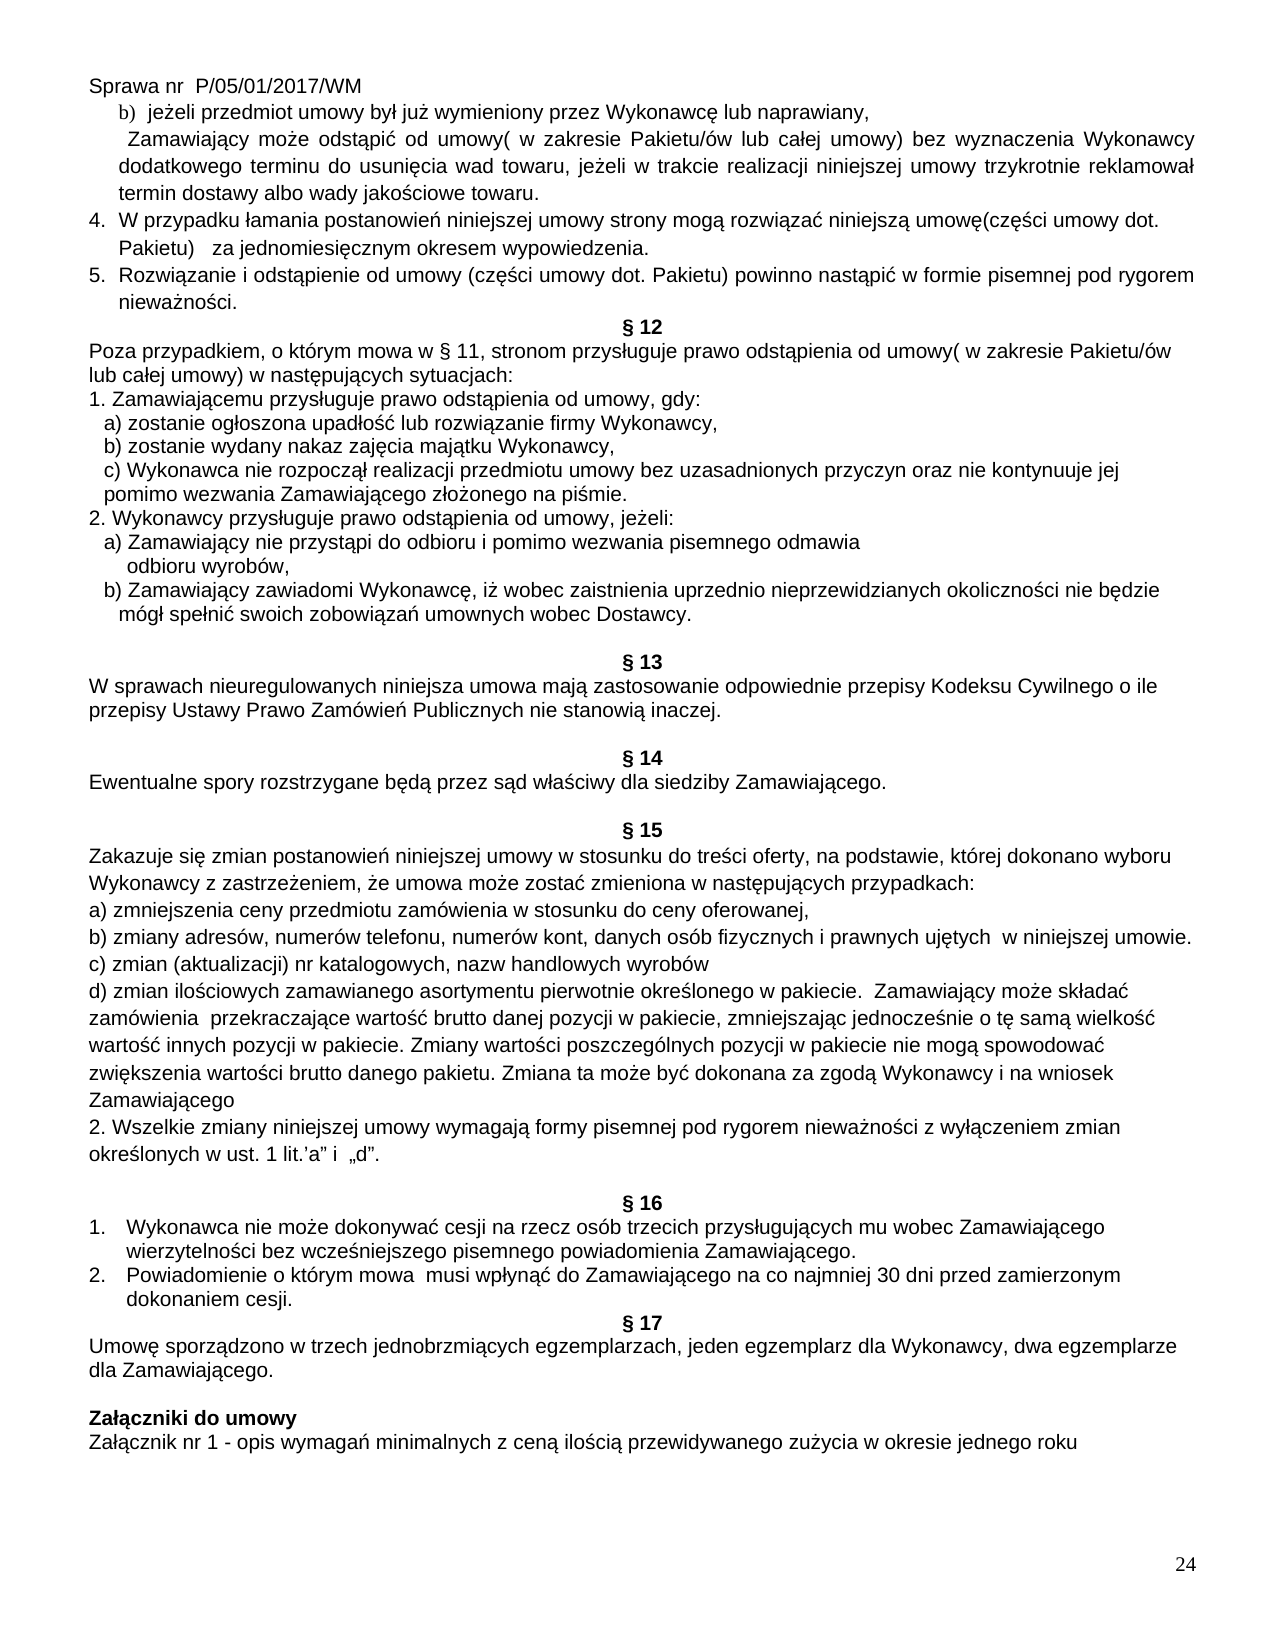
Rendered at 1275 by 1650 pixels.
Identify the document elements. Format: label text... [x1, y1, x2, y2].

text § 12 [89, 314, 1196, 338]
list Powiadomienie o którym mowa musi wpłynąć do Zamawiającego na co najmniej 30 dni przed zamierzonym dokonaniem cesji. [89, 1262, 1196, 1310]
text odbioru wyrobów, [89, 554, 1196, 578]
text § 14 [89, 746, 1196, 770]
text § 15 [89, 818, 1196, 842]
text § 16 [89, 1191, 1196, 1214]
text Poza przypadkiem, o którym mowa w § 11, stronom przysługuje prawo odstąpienia od umowy( w zakresie Pakietu/ów lub całej umowy) w następujących sytuacjach: [89, 338, 1196, 386]
list W przypadku łamania postanowień niniejszej umowy strony mogą rozwiązać niniejszą umowę(części umowy dot. Pakietu) za jednomiesięcznym okresem wypowiedzenia. [89, 206, 1196, 260]
text c) Wykonawca nie rozpoczął realizacji przedmiotu umowy bez uzasadnionych przyczyn oraz nie kontynuuje jej pomimo wezwania Zamawiającego złożonego na piśmie. [103, 458, 1196, 506]
text 2. Wykonawcy przysługuje prawo odstąpienia od umowy, jeżeli: [89, 506, 1196, 530]
text a) zostanie ogłoszona upadłość lub rozwiązanie firmy Wykonawcy, [89, 410, 1196, 434]
text c) zmian (aktualizacji) nr katalogowych, nazw handlowych wyrobów [89, 950, 1196, 977]
text a) zmniejszenia ceny przedmiotu zamówienia w stosunku do ceny oferowanej, [89, 896, 1196, 923]
text Załącznik nr 1 - opis wymagań minimalnych z ceną ilością przewidywanego zużycia w okresie jednego roku [89, 1430, 1196, 1454]
text d) zmian ilościowych zamawianego asortymentu pierwotnie określonego w pakiecie. Zamawiający może składać zamówienia przekraczające wartość brutto danej pozycji w pakiecie, zmniejszając jednocześnie o tę samą wielkość wartość innych pozycji w pakiecie. Zmiany wartości poszczególnych pozycji w pakiecie nie mogą spowodować zwiększenia wartości brutto danego pakietu. Zmiana ta może być dokonana za zgodą Wykonawcy i na wniosek Zamawiającego [89, 977, 1196, 1112]
list jeżeli przedmiot umowy był już wymieniony przez Wykonawcę lub naprawiany, [118, 98, 1196, 125]
text b) Zamawiający zawiadomi Wykonawcę, iż wobec zaistnienia uprzednio nieprzewidzianych okoliczności nie będzie mógł spełnić swoich zobowiązań umownych wobec Dostawcy. [103, 578, 1196, 626]
text b) zmiany adresów, numerów telefonu, numerów kont, danych osób fizycznych i prawnych ujętych w niniejszej umowie. [89, 923, 1196, 950]
text a) Zamawiający nie przystąpi do odbioru i pomimo wezwania pisemnego odmawia [89, 530, 1196, 554]
text § 17 [89, 1310, 1196, 1334]
list Wykonawca nie może dokonywać cesji na rzecz osób trzecich przysługujących mu wobec Zamawiającego wierzytelności bez wcześniejszego pisemnego powiadomienia Zamawiającego. [89, 1214, 1196, 1262]
list Rozwiązanie i odstąpienie od umowy (części umowy dot. Pakietu) powinno nastąpić w formie pisemnej pod rygorem nieważności. [89, 260, 1196, 314]
text 1. Zamawiającemu przysługuje prawo odstąpienia od umowy, gdy: [89, 386, 1196, 410]
text b) zostanie wydany nakaz zajęcia majątku Wykonawcy, [89, 434, 1196, 458]
text Zakazuje się zmian postanowień niniejszej umowy w stosunku do treści oferty, na podstawie, której dokonano wyboru Wykonawcy z zastrzeżeniem, że umowa może zostać zmieniona w następujących przypadkach: [89, 842, 1196, 896]
text Załączniki do umowy [89, 1406, 1196, 1430]
text 2. Wszelkie zmiany niniejszej umowy wymagają formy pisemnej pod rygorem nieważności z wyłączeniem zmian określonych w ust. 1 lit.’a” i „d”. [89, 1112, 1196, 1167]
text Umowę sporządzono w trzech jednobrzmiących egzemplarzach, jeden egzemplarz dla Wykonawcy, dwa egzemplarze dla Zamawiającego. [89, 1334, 1196, 1382]
text § 13 [89, 650, 1196, 674]
text Ewentualne spory rozstrzygane będą przez sąd właściwy dla siedziby Zamawiającego. [89, 770, 1196, 794]
text W sprawach nieuregulowanych niniejsza umowa mają zastosowanie odpowiednie przepisy Kodeksu Cywilnego o ile przepisy Ustawy Prawo Zamówień Publicznych nie stanowią inaczej. [89, 674, 1196, 722]
text Zamawiający może odstąpić od umowy( w zakresie Pakietu/ów lub całej umowy) bez wyznaczenia Wykonawcy dodatkowego terminu do usunięcia wad towaru, jeżeli w trakcie realizacji niniejszej umowy trzykrotnie reklamował termin dostawy albo wady jakościowe towaru. [118, 125, 1196, 206]
